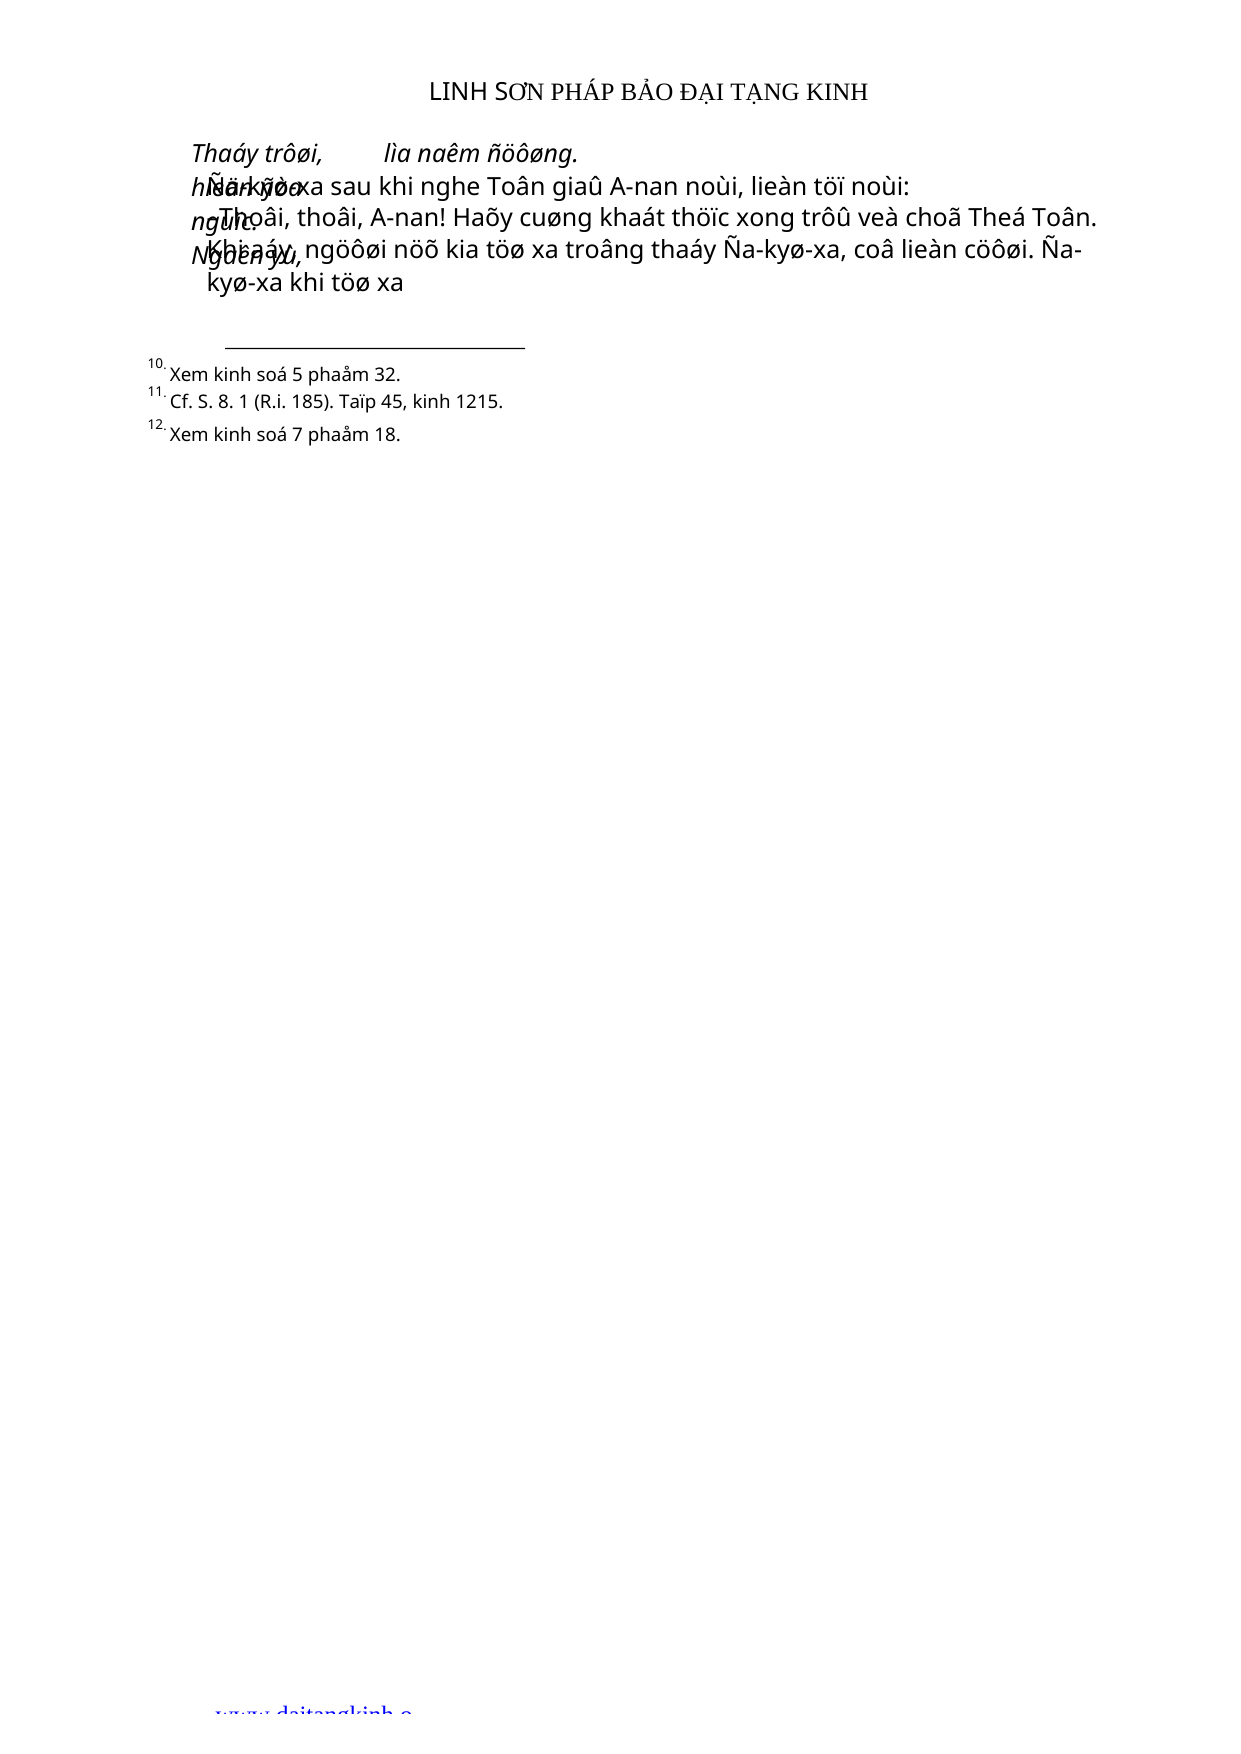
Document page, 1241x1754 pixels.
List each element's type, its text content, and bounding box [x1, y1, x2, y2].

text Khi aáy, ngöôøi nöõ kia töø xa troâng thaáy Ña-kyø-xa, coâ lieàn cöôøi. Ña-kyø-xa khi töø xa [206, 233, 1105, 298]
text 10. Xem kinh soá 5 phaåm 32. [147, 358, 1105, 387]
text Ña-kyø-xa sau khi nghe Toân giaû A-nan noùi, lieàn töï noùi: [206, 169, 1105, 201]
text 11. Cf. S. 8. 1 (R.i. 185). Taïp 45, kinh 1215. [147, 387, 1105, 414]
text –Thoâi, thoâi, A-nan! Haõy cuøng khaát thöïc xong trôû veà choã Theá Toân. [206, 201, 1105, 233]
text Thaáy trôøi, hieän ñòa nguïc.12 Ngaên yù, lìa naêm ñöôøng. [384, 135, 653, 169]
text 12. Xem kinh soá 7 phaåm 18. [147, 415, 1105, 447]
